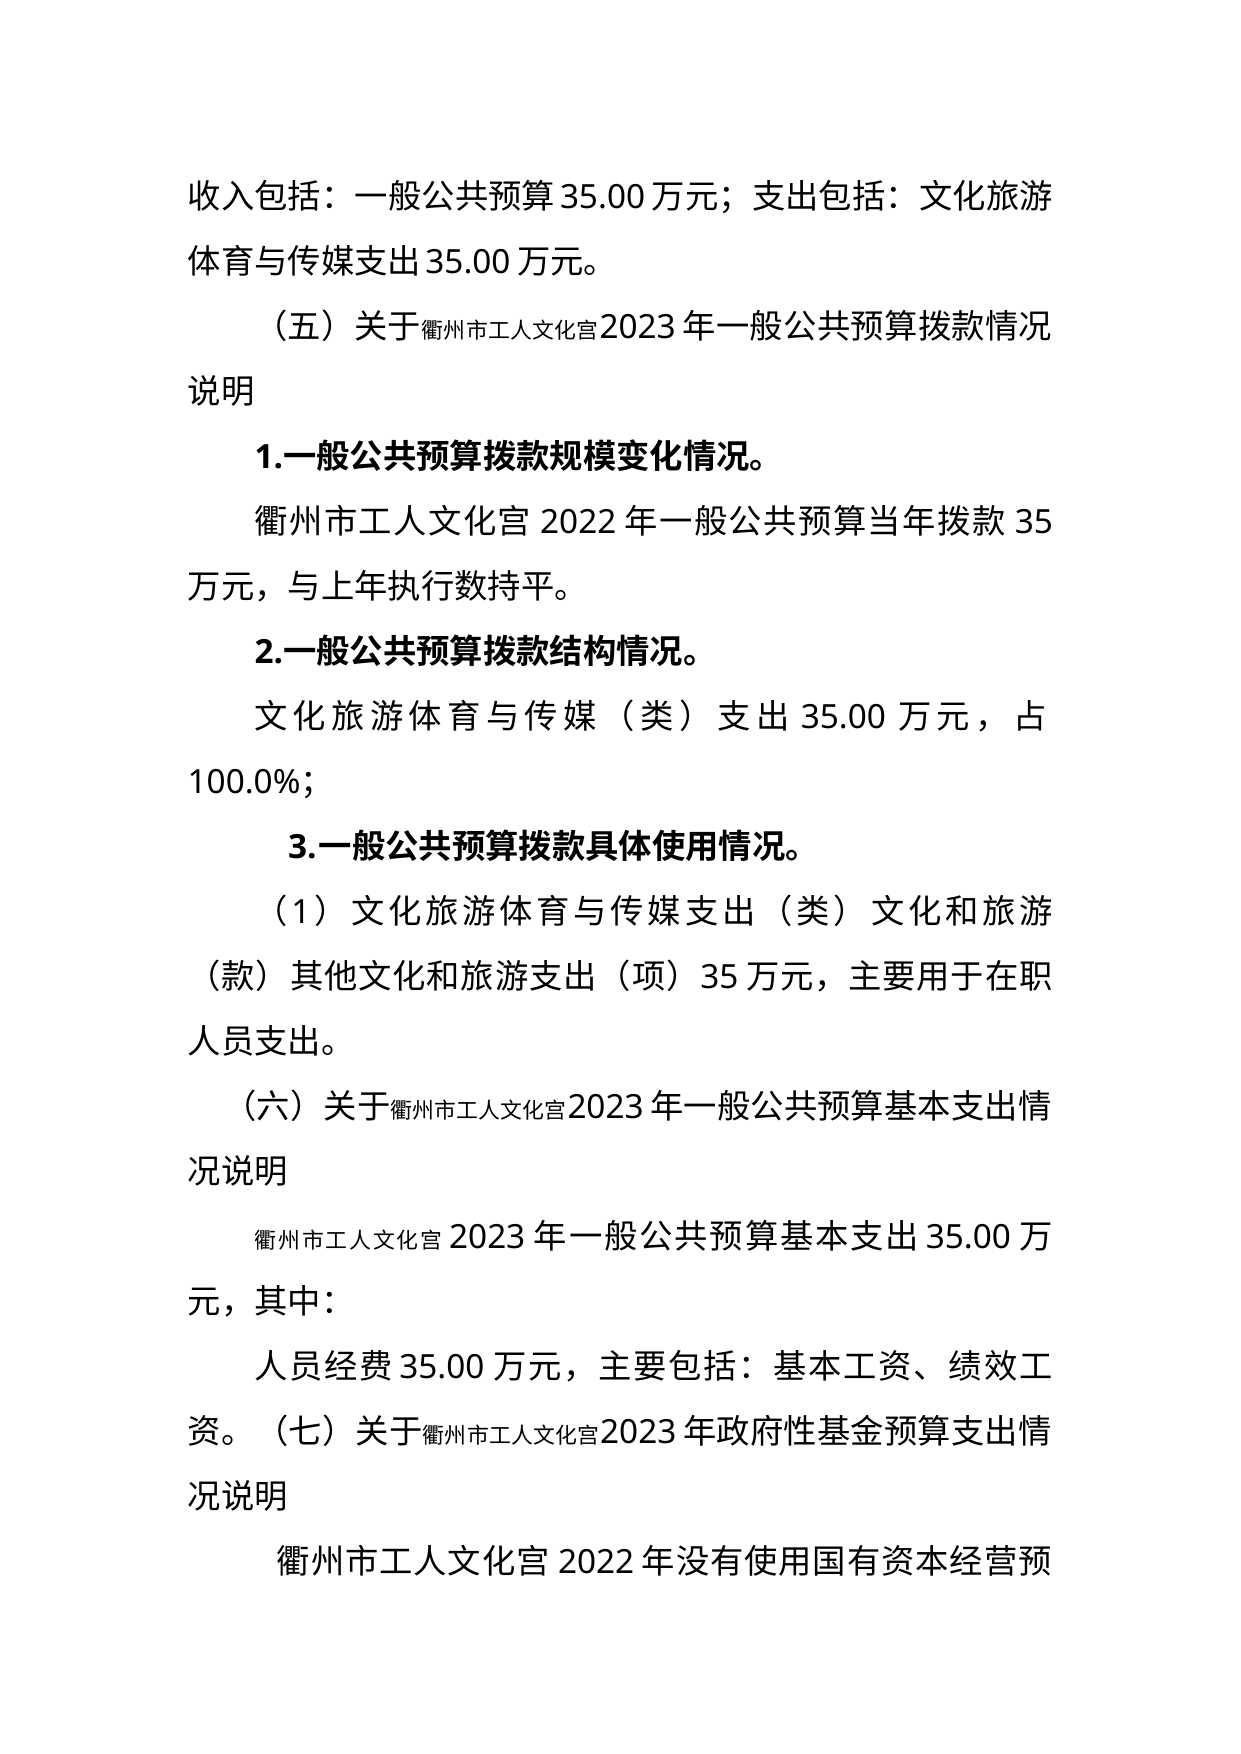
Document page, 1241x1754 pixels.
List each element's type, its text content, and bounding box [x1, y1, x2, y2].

list 关于衢州市工人文化宫2023年一般公共预算拨款情况说明 [187, 292, 1053, 422]
list 文化旅游体育与传媒（类）支出35.00万元，占100.0%； [187, 682, 1053, 812]
list 一般公共预算拨款具体使用情况。 [288, 812, 1053, 877]
list 1.一般公共预算拨款规模变化情况。 [187, 422, 1053, 487]
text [237, 1527, 1053, 1592]
list 衢州市工人文化宫2023年一般公共预算基本支出35.00万元，其中： [187, 1202, 1053, 1332]
list 2.一般公共预算拨款结构情况。 [187, 617, 1053, 682]
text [187, 162, 1053, 292]
list 人员经费35.00万元，主要包括：基本工资、绩效工资。（七）关于衢州市工人文化宫2023年政府性基金预算支出情况说明 [187, 1332, 1053, 1527]
text （1）文化旅游体育与传媒支出（类）文化和旅游（款）其他文化和旅游支出（项）35万元，主要用于在职人员支出。 [187, 877, 1053, 1072]
list （六）关于衢州市工人文化宫2023年一般公共预算基本支出情况说明 [187, 1072, 1053, 1202]
list 衢州市工人文化宫2022年一般公共预算当年拨款35万元，与上年执行数持平。 [187, 487, 1053, 617]
